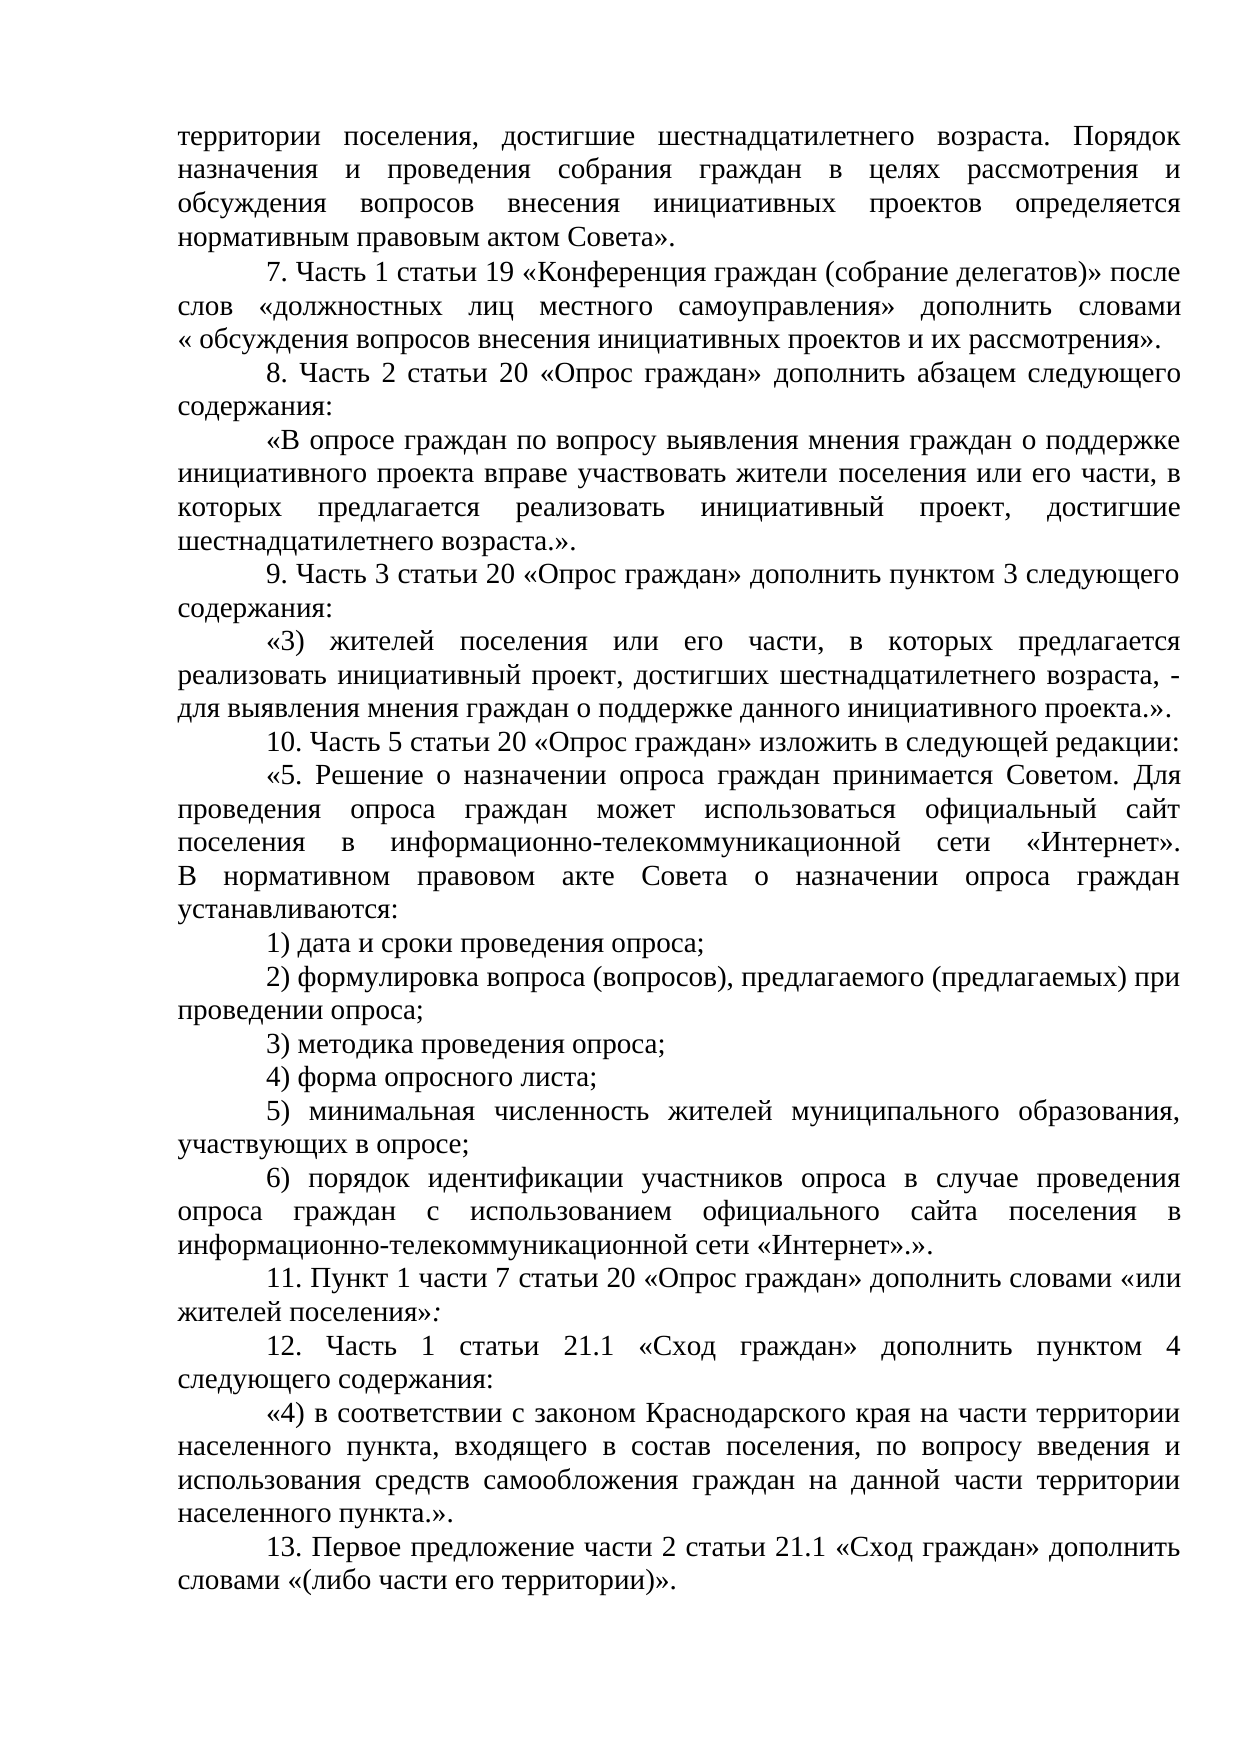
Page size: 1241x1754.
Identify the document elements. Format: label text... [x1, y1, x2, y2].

text 7. Часть 1 статьи 19 «Конференция граждан (собрание делегатов)» после слов «должностных лиц местного самоуправления» дополнить словами « обсуждения вопросов внесения инициативных проектов и их рассмотрения». [177, 254, 1181, 355]
text 11. Пункт 1 части 7 статьи 20 «Опрос граждан» дополнить словами «или жителей поселения»: [177, 1261, 1181, 1328]
text «5. Решение о назначении опроса граждан принимается Советом. Для проведения опроса граждан может использоваться официальный сайт поселения в информационно-телекоммуникационной сети «Интернет». В нормативном правовом акте Совета о назначении опроса граждан устанавливаются: [177, 757, 1181, 925]
text «3) жителей поселения или его части, в которых предлагается реализовать инициативный проект, достигших шестнадцатилетнего возраста, - для выявления мнения граждан о поддержке данного инициативного проекта.». [177, 623, 1181, 724]
text 2) формулировка вопроса (вопросов), предлагаемого (предлагаемых) при проведении опроса; [177, 959, 1181, 1026]
text 1) дата и сроки проведения опроса; [177, 925, 1181, 959]
text «В опросе граждан по вопросу выявления мнения граждан о поддержке инициативного проекта вправе участвовать жители поселения или его части, в которых предлагается реализовать инициативный проект, достигшие шестнадцатилетнего возраста.». [177, 422, 1181, 556]
text 13. Первое предложение части 2 статьи 21.1 «Сход граждан» дополнить словами «(либо части его территории)». [177, 1529, 1181, 1596]
text 12. Часть 1 статьи 21.1 «Сход граждан» дополнить пунктом 4 следующего содержания: [177, 1328, 1181, 1395]
text 9. Часть 3 статьи 20 «Опрос граждан» дополнить пунктом 3 следующего содержания: [177, 556, 1181, 623]
text 6) порядок идентификации участников опроса в случае проведения опроса граждан с использованием официального сайта поселения в информационно-телекоммуникационной сети «Интернет».». [177, 1160, 1181, 1261]
text 3) методика проведения опроса; [177, 1026, 1181, 1059]
text 8. Часть 2 статьи 20 «Опрос граждан» дополнить абзацем следующего содержания: [177, 355, 1181, 422]
text 10. Часть 5 статьи 20 «Опрос граждан» изложить в следующей редакции: [177, 724, 1181, 757]
text «4) в соответствии с законом Краснодарского края на части территории населенного пункта, входящего в состав поселения, по вопросу введения и использования средств самообложения граждан на данной части территории населенного пункта.». [177, 1395, 1181, 1529]
text 5) минимальная численность жителей муниципального образования, участвующих в опросе; [177, 1093, 1181, 1160]
text 4) форма опросного листа; [177, 1059, 1181, 1093]
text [177, 118, 1181, 252]
